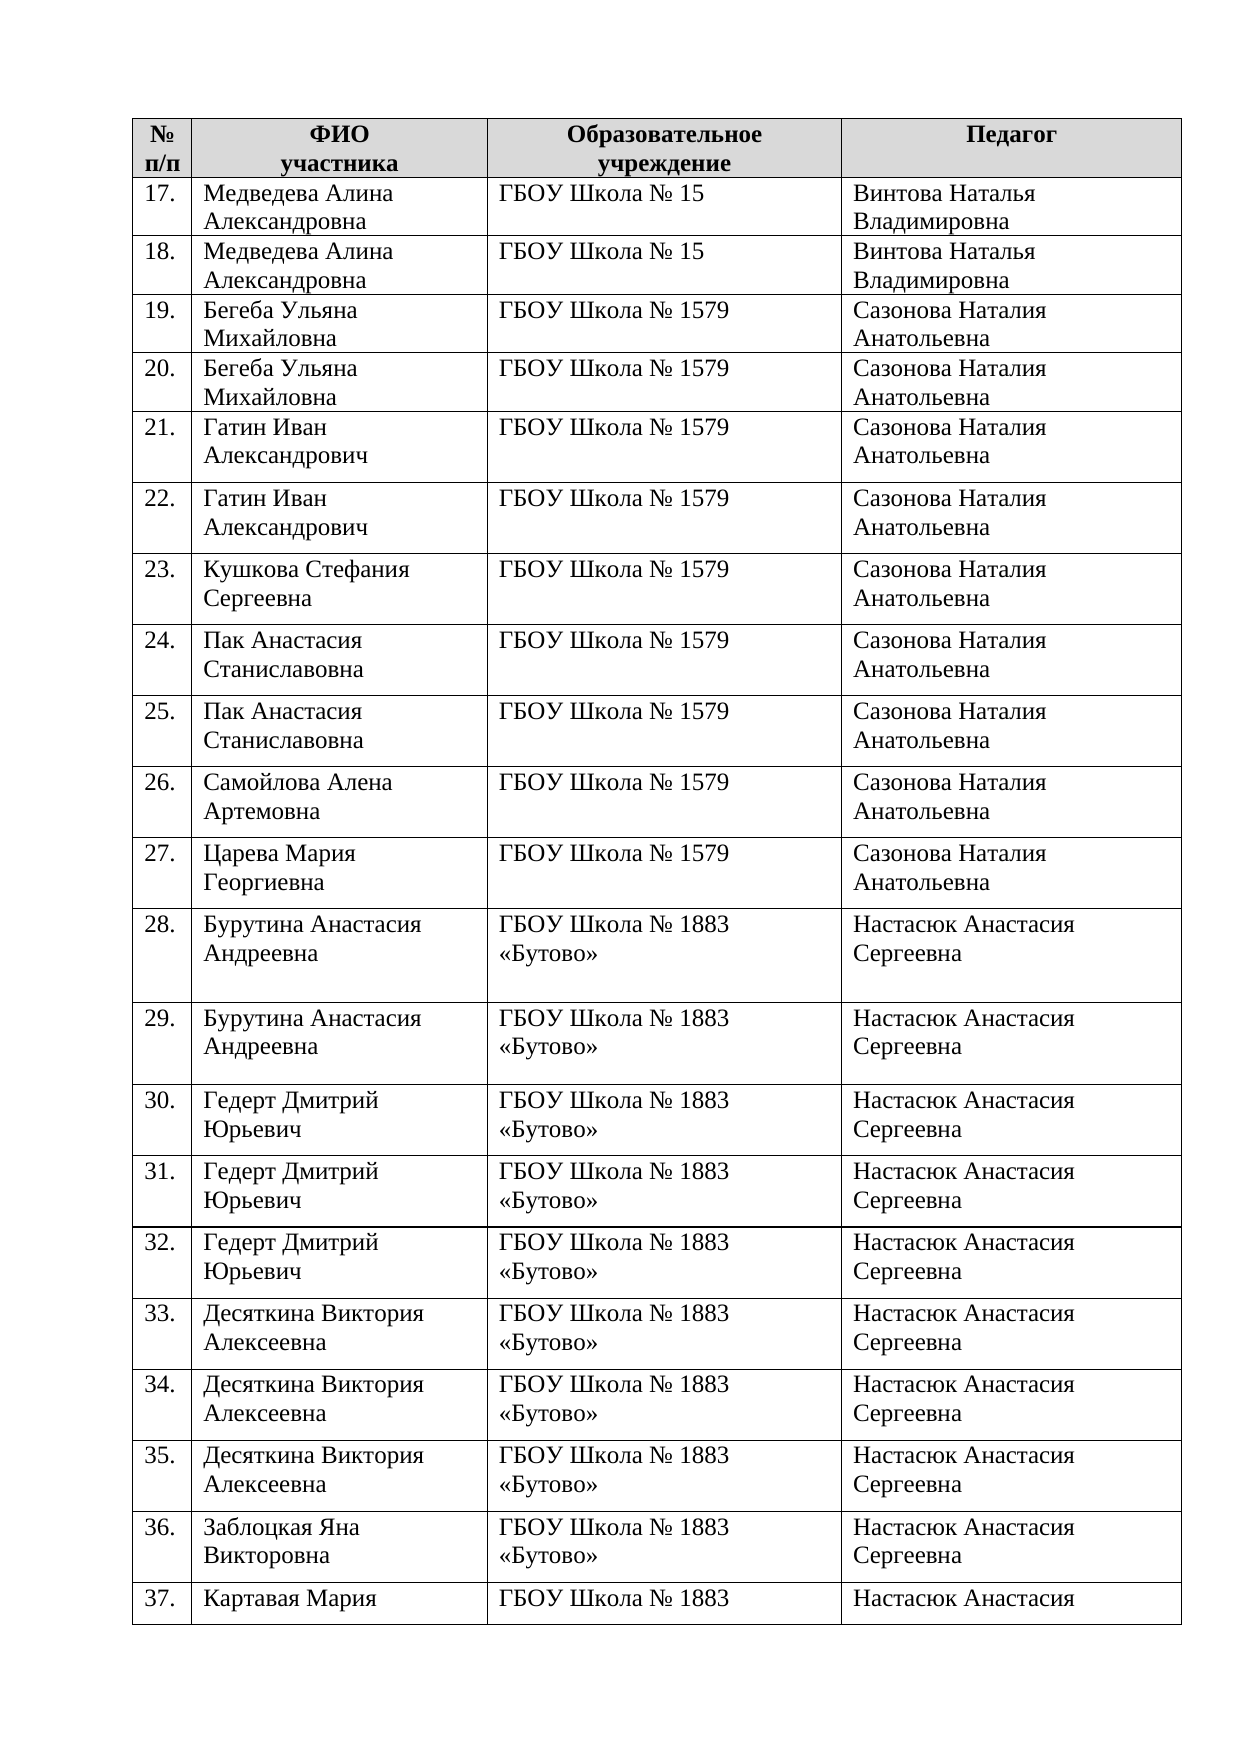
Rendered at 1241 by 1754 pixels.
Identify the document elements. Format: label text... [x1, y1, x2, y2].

table_cell Кушкова Стефания Сергеевна [192, 554, 487, 624]
table_cell Десяткина Виктория Алексеевна [192, 1441, 487, 1511]
table_cell [133, 1003, 191, 1084]
table_cell ГБОУ Школа № 1579 [488, 554, 841, 624]
table_cell Настасюк Анастасия Сергеевна [842, 1441, 1181, 1511]
table_cell Картавая Мария Николаевна [192, 1583, 487, 1623]
table_cell Медведева Алина Александровна [192, 236, 487, 294]
table_cell ГБОУ Школа № 1883 «Бутово» [488, 1583, 841, 1623]
table_cell Гедерт Дмитрий Юрьевич [192, 1085, 487, 1155]
table_cell ГБОУ Школа № 1579 [488, 625, 841, 695]
table_cell ГБОУ Школа № 1579 [488, 483, 841, 553]
table_cell ГБОУ Школа № 1883 «Бутово» [488, 1441, 841, 1511]
table_cell Сазонова Наталия Анатольевна [842, 838, 1181, 908]
table_cell ГБОУ Школа № 1579 [488, 295, 841, 352]
table_cell [133, 353, 191, 411]
table_cell Сазонова Наталия Анатольевна [842, 353, 1181, 411]
table_cell ГБОУ Школа № 1883 «Бутово» [488, 1156, 841, 1226]
table_cell ГБОУ Школа № 1883 «Бутово» [488, 1370, 841, 1439]
table_cell Сазонова Наталия Анатольевна [842, 295, 1181, 352]
table_cell ГБОУ Школа № 1579 [488, 412, 841, 482]
table_cell [133, 412, 191, 482]
table_cell Настасюк Анастасия Сергеевна [842, 1228, 1181, 1297]
table_cell Пак Анастасия Станиславовна [192, 696, 487, 766]
table_cell [133, 1085, 191, 1155]
table_cell Гатин Иван Александрович [192, 412, 487, 482]
table_cell ГБОУ Школа № 1883 «Бутово» [488, 1512, 841, 1582]
table_header Педагог [842, 119, 1181, 177]
table_cell ГБОУ Школа № 1883 «Бутово» [488, 1299, 841, 1368]
table_cell Царева Мария Георгиевна [192, 838, 487, 908]
table_cell [133, 483, 191, 553]
table_cell Настасюк Анастасия Сергеевна [842, 1583, 1181, 1623]
table_cell Самойлова Алена Артемовна [192, 767, 487, 837]
table_cell Сазонова Наталия Анатольевна [842, 483, 1181, 553]
table_cell [133, 1512, 191, 1582]
table_cell Бегеба Ульяна Михайловна [192, 353, 487, 411]
table_cell ГБОУ Школа № 1579 [488, 838, 841, 908]
table_cell Сазонова Наталия Анатольевна [842, 696, 1181, 766]
table_cell [133, 696, 191, 766]
table_cell Заблоцкая Яна Викторовна [192, 1512, 487, 1582]
table_cell [133, 554, 191, 624]
table_cell [133, 1370, 191, 1439]
table_cell Сазонова Наталия Анатольевна [842, 767, 1181, 837]
table_cell ГБОУ Школа № 15 [488, 178, 841, 235]
table_cell ГБОУ Школа № 1579 [488, 767, 841, 837]
table_cell ГБОУ Школа № 1883 «Бутово» [488, 1228, 841, 1297]
table_cell ГБОУ Школа № 15 [488, 236, 841, 294]
table_cell [133, 767, 191, 837]
table_cell Бурутина Анастасия Андреевна [192, 1003, 487, 1084]
table_cell [133, 909, 191, 1002]
table_cell ГБОУ Школа № 1579 [488, 353, 841, 411]
table_cell Гатин Иван Александрович [192, 483, 487, 553]
table_cell Гедерт Дмитрий Юрьевич [192, 1228, 487, 1297]
table_cell [133, 1299, 191, 1368]
table_cell Настасюк Анастасия Сергеевна [842, 909, 1181, 1002]
table_cell ГБОУ Школа № 1883 «Бутово» [488, 1085, 841, 1155]
table_cell ГБОУ Школа № 1883 «Бутово» [488, 1003, 841, 1084]
table_cell [133, 178, 191, 235]
table_cell Десяткина Виктория Алексеевна [192, 1370, 487, 1439]
table_header ФИО участника [192, 119, 487, 177]
table_cell Медведева Алина Александровна [192, 178, 487, 235]
table_cell ГБОУ Школа № 1883 «Бутово» [488, 909, 841, 1002]
table_cell Винтова Наталья Владимировна [842, 236, 1181, 294]
table_cell [133, 236, 191, 294]
table_cell Настасюк Анастасия Сергеевна [842, 1156, 1181, 1226]
table_cell Настасюк Анастасия Сергеевна [842, 1370, 1181, 1439]
table_cell Бурутина Анастасия Андреевна [192, 909, 487, 1002]
table_cell [133, 295, 191, 352]
table_cell Настасюк Анастасия Сергеевна [842, 1512, 1181, 1582]
table_cell Пак Анастасия Станиславовна [192, 625, 487, 695]
table_cell [133, 1156, 191, 1226]
table_cell ГБОУ Школа № 1579 [488, 696, 841, 766]
table_cell Десяткина Виктория Алексеевна [192, 1299, 487, 1368]
table_cell Сазонова Наталия Анатольевна [842, 412, 1181, 482]
table_cell Сазонова Наталия Анатольевна [842, 554, 1181, 624]
table_cell Настасюк Анастасия Сергеевна [842, 1299, 1181, 1368]
table_header № п/п [133, 119, 191, 177]
table_cell Настасюк Анастасия Сергеевна [842, 1003, 1181, 1084]
table_cell [133, 1228, 191, 1297]
table_cell Сазонова Наталия Анатольевна [842, 625, 1181, 695]
table_cell [133, 1583, 191, 1623]
table_cell [133, 625, 191, 695]
table_cell Бегеба Ульяна Михайловна [192, 295, 487, 352]
table_cell [133, 1441, 191, 1511]
table_cell [133, 838, 191, 908]
table_header Образовательное учреждение [488, 119, 841, 177]
table_cell Настасюк Анастасия Сергеевна [842, 1085, 1181, 1155]
table_cell Гедерт Дмитрий Юрьевич [192, 1156, 487, 1226]
table_cell Винтова Наталья Владимировна [842, 178, 1181, 235]
